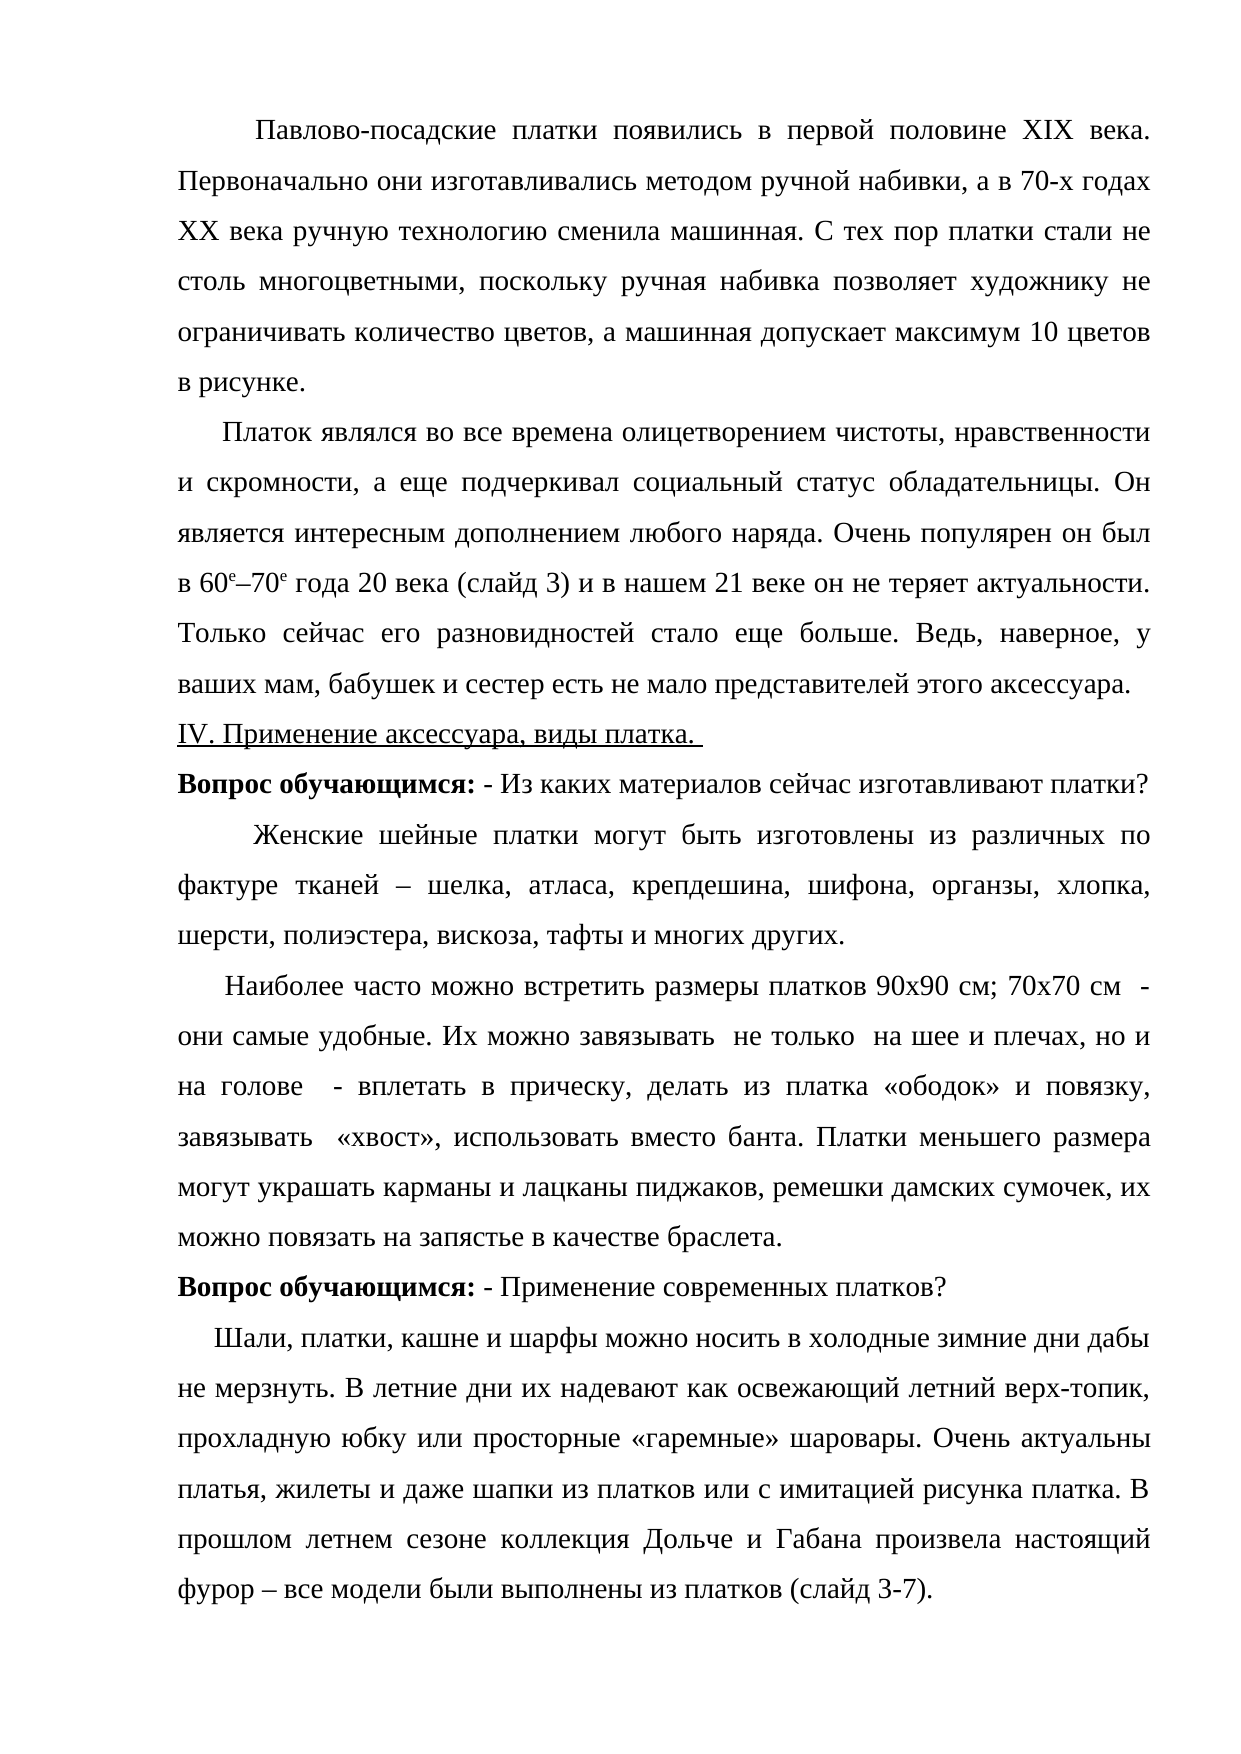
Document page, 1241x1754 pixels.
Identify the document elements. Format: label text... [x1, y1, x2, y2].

text Вопрос обучающимся: - Из каких материалов сейчас изготавливают платки? [177, 766, 1152, 800]
text IV. Применение аксессуара, виды платка. [177, 716, 1152, 750]
text Павлово-посадские платки появились в первой половине XIX века. Первоначально они изготавливались методом ручной набивки, а в 70-х годах ХХ века ручную технологию сменила машинная. С тех пор платки стали не столь многоцветными, поскольку ручная набивка позволяет художнику не ограничивать количество цветов, а машинная допускает максимум 10 цветов в рисунке. [177, 112, 1152, 397]
text Наиболее часто можно встретить размеры платков 90х90 см; 70х70 см - они самые удобные. Их можно завязывать не только на шее и плечах, но и на голове - вплетать в прическу, делать из платка «ободок» и повязку, завязывать «хвост», использовать вместо банта. Платки меньшего размера могут украшать карманы и лацканы пиджаков, ремешки дамских сумочек, их можно повязать на запястье в качестве браслета. [177, 968, 1152, 1253]
text Шали, платки, кашне и шарфы можно носить в холодные зимние дни дабы не мерзнуть. В летние дни их надевают как освежающий летний верх-топик, прохладную юбку или просторные «гаремные» шаровары. Очень актуальны платья, жилеты и даже шапки из платков или с имитацией рисунка платка. В прошлом летнем сезоне коллекция Дольче и Габана произвела настоящий фурор – все модели были выполнены из платков (слайд 3-7). [177, 1320, 1152, 1605]
text Вопрос обучающимся: - Применение современных платков? [177, 1269, 1152, 1303]
text Женские шейные платки могут быть изготовлены из различных по фактуре тканей – шелка, атласа, крепдешина, шифона, органзы, хлопка, шерсти, полиэстера, вискоза, тафты и многих других. [177, 817, 1152, 951]
text Платок являлся во все времена олицетворением чистоты, нравственности и скромности, а еще подчеркивал социальный статус обладательницы. Он является интересным дополнением любого наряда. Очень популярен он был в 60е–70е года 20 века (слайд 3) и в нашем 21 веке он не теряет актуальности. Только сейчас его разновидностей стало еще больше. Ведь, наверное, у ваших мам, бабушек и сестер есть не мало представителей этого аксессуара. [177, 414, 1152, 699]
